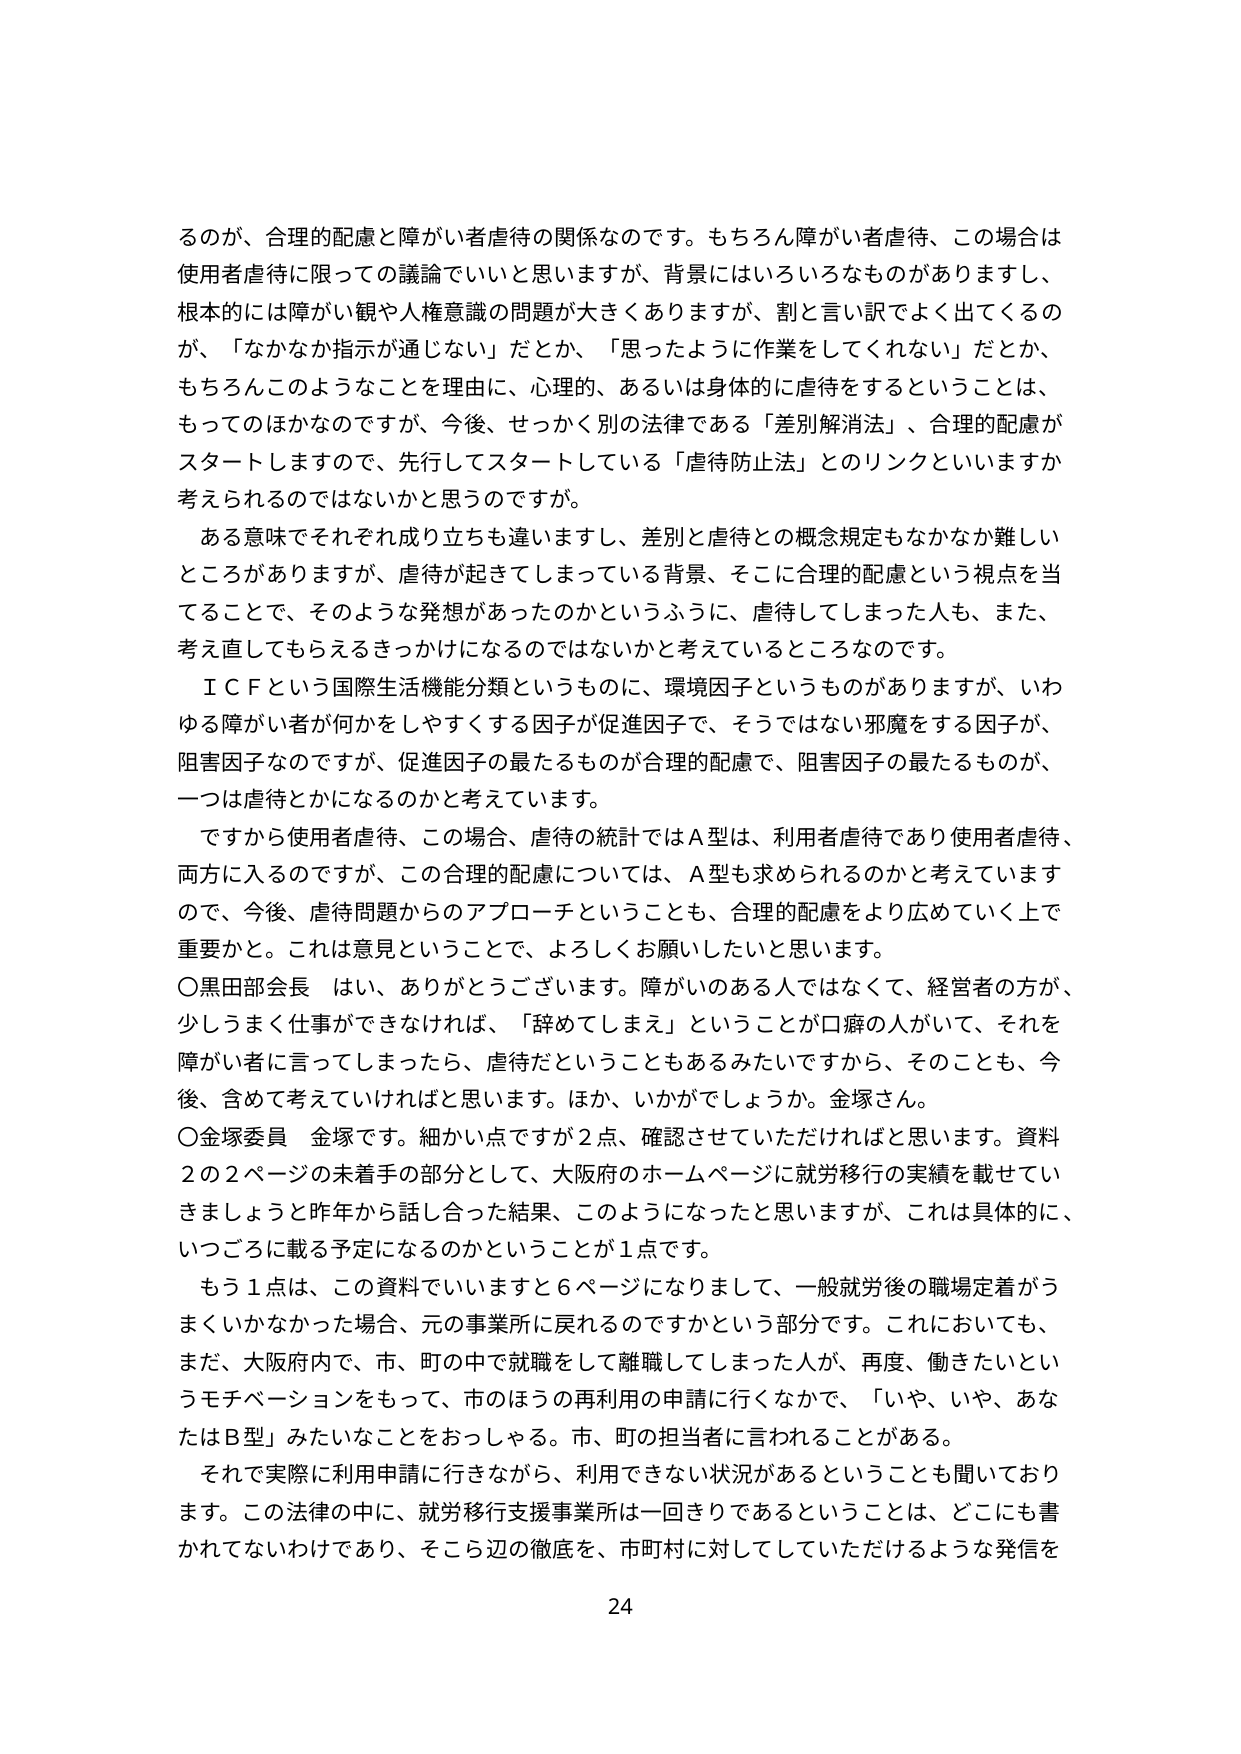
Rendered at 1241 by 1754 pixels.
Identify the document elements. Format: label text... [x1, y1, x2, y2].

text ですから使用者虐待、この場合、虐待の統計ではＡ型は、利用者虐待であり使用者虐待、両方に入るのですが、この合理的配慮については、Ａ型も求められるのかと考えていますので、今後、虐待問題からのアプローチということも、合理的配慮をより広めていく上で重要かと。これは意見ということで、よろしくお願いしたいと思います。 [177, 817, 1063, 967]
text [177, 217, 1063, 517]
text 〇黒田部会長 はい、ありがとうございます。障がいのある人ではなくて、経営者の方が、少しうまく仕事ができなければ、「辞めてしまえ」ということが口癖の人がいて、それを障がい者に言ってしまったら、虐待だということもあるみたいですから、そのことも、今後、含めて考えていければと思います。ほか、いかがでしょうか。金塚さん。 [177, 967, 1063, 1117]
text ある意味でそれぞれ成り立ちも違いますし、差別と虐待との概念規定もなかなか難しいところがありますが、虐待が起きてしまっている背景、そこに合理的配慮という視点を当てることで、そのような発想があったのかというふうに、虐待してしまった人も、また、考え直してもらえるきっかけになるのではないかと考えているところなのです。 [177, 517, 1063, 667]
text ＩＣＦという国際生活機能分類というものに、環境因子というものがありますが、いわゆる障がい者が何かをしやすくする因子が促進因子で、そうではない邪魔をする因子が、阻害因子なのですが、促進因子の最たるものが合理的配慮で、阻害因子の最たるものが、一つは虐待とかになるのかと考えています。 [177, 667, 1063, 817]
text もう１点は、この資料でいいますと６ページになりまして、一般就労後の職場定着がうまくいかなかった場合、元の事業所に戻れるのですかという部分です。これにおいても、まだ、大阪府内で、市、町の中で就職をして離職してしまった人が、再度、働きたいというモチベーションをもって、市のほうの再利用の申請に行くなかで、「いや、いや、あなたはＢ型」みたいなことをおっしゃる。市、町の担当者に言われることがある。 [177, 1267, 1063, 1454]
text 〇金塚委員 金塚です。細かい点ですが２点、確認させていただければと思います。資料２の２ページの未着手の部分として、大阪府のホームページに就労移行の実績を載せていきましょうと昨年から話し合った結果、このようになったと思いますが、これは具体的に、いつごろに載る予定になるのかということが１点です。 [177, 1117, 1063, 1267]
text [177, 1454, 1063, 1567]
